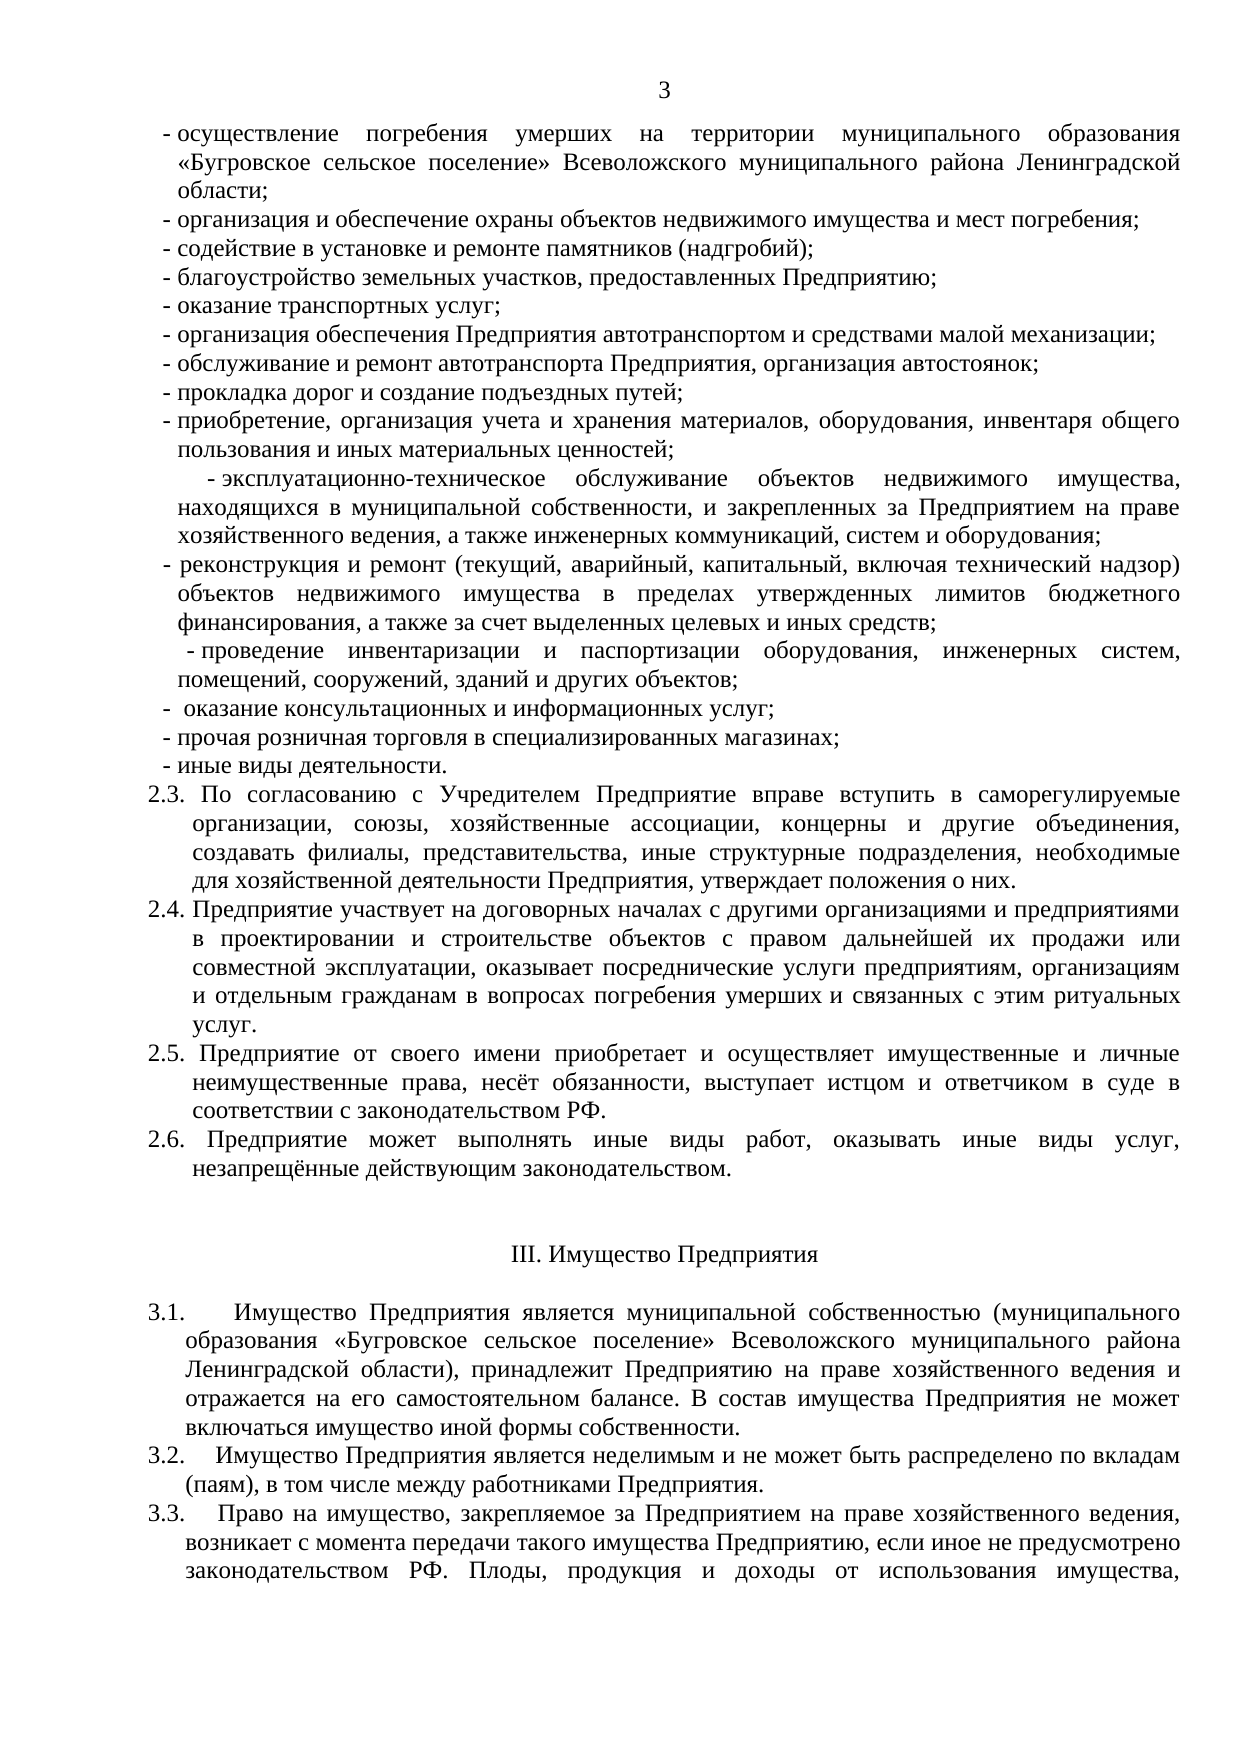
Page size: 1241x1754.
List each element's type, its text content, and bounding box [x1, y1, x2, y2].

text 2.3. По согласованию с Учредителем Предприятие вправе вступить в саморегулируемые организации, союзы, хозяйственные ассоциации, концерны и другие объединения, создавать филиалы, представительства, иные структурные подразделения, необходимые для хозяйственной деятельности Предприятия, утверждает положения о них. [148, 779, 1181, 894]
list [148, 1498, 1181, 1584]
text - эксплуатационно-техническое обслуживание объектов недвижимого имущества, находящихся в муниципальной собственности, и закрепленных за Предприятием на праве хозяйственного ведения, а также инженерных коммуникаций, систем и оборудования; [148, 463, 1181, 549]
text 2.5. Предприятие от своего имени приобретает и осуществляет имущественные и личные неимущественные права, несёт обязанности, выступает истцом и ответчиком в суде в соответствии с законодательством РФ. [148, 1038, 1181, 1124]
text - проведение инвентаризации и паспортизации оборудования, инженерных систем, помещений, сооружений, зданий и других объектов; [163, 636, 1181, 693]
list Имущество Предприятия является неделимым и не может быть распределено по вкладам (паям), в том числе между работниками Предприятия. [148, 1441, 1181, 1498]
text - содействие в установке и ремонте памятников (надгробий); [148, 233, 1181, 262]
text 2.6. Предприятие может выполнять иные виды работ, оказывать иные виды услуг, незапрещённые действующим законодательством. [148, 1124, 1181, 1182]
text - реконструкция и ремонт (текущий, аварийный, капитальный, включая технический надзор) объектов недвижимого имущества в пределах утвержденных лимитов бюджетного финансирования, а также за счет выделенных целевых и иных средств; [163, 549, 1181, 636]
text - организация и обеспечение охраны объектов недвижимого имущества и мест погребения; [148, 204, 1181, 233]
text - организация обеспечения Предприятия автотранспортом и средствами малой механизации; [148, 319, 1181, 348]
text - приобретение, организация учета и хранения материалов, оборудования, инвентаря общего пользования и иных материальных ценностей; [162, 406, 1181, 463]
text - осуществление погребения умерших на территории муниципального образования «Бугровское сельское поселение» Всеволожского муниципального района Ленинградской области; [162, 118, 1181, 204]
text - благоустройство земельных участков, предоставленных Предприятию; [148, 262, 1181, 291]
text - оказание транспортных услуг; [148, 291, 1181, 319]
text - прочая розничная торговля в специализированных магазинах; [148, 722, 1181, 751]
text III. Имущество Предприятия [148, 1239, 1181, 1268]
text - обслуживание и ремонт автотранспорта Предприятия, организация автостоянок; [148, 348, 1181, 377]
text - прокладка дорог и создание подъездных путей; [148, 377, 1181, 406]
text - иные виды деятельности. [148, 751, 1181, 779]
list Имущество Предприятия является муниципальной собственностью (муниципального образования «Бугровское сельское поселение» Всеволожского муниципального района Ленинградской области), принадлежит Предприятию на праве хозяйственного ведения и отражается на его самостоятельном балансе. В состав имущества Предприятия не может включаться имущество иной формы собственности. [148, 1297, 1181, 1441]
text - оказание консультационных и информационных услуг; [148, 693, 1181, 722]
text 2.4. Предприятие участвует на договорных началах с другими организациями и предприятиями в проектировании и строительстве объектов с правом дальнейшей их продажи или совместной эксплуатации, оказывает посреднические услуги предприятиям, организациям и отдельным гражданам в вопросах погребения умерших и связанных с этим ритуальных услуг. [148, 894, 1181, 1038]
